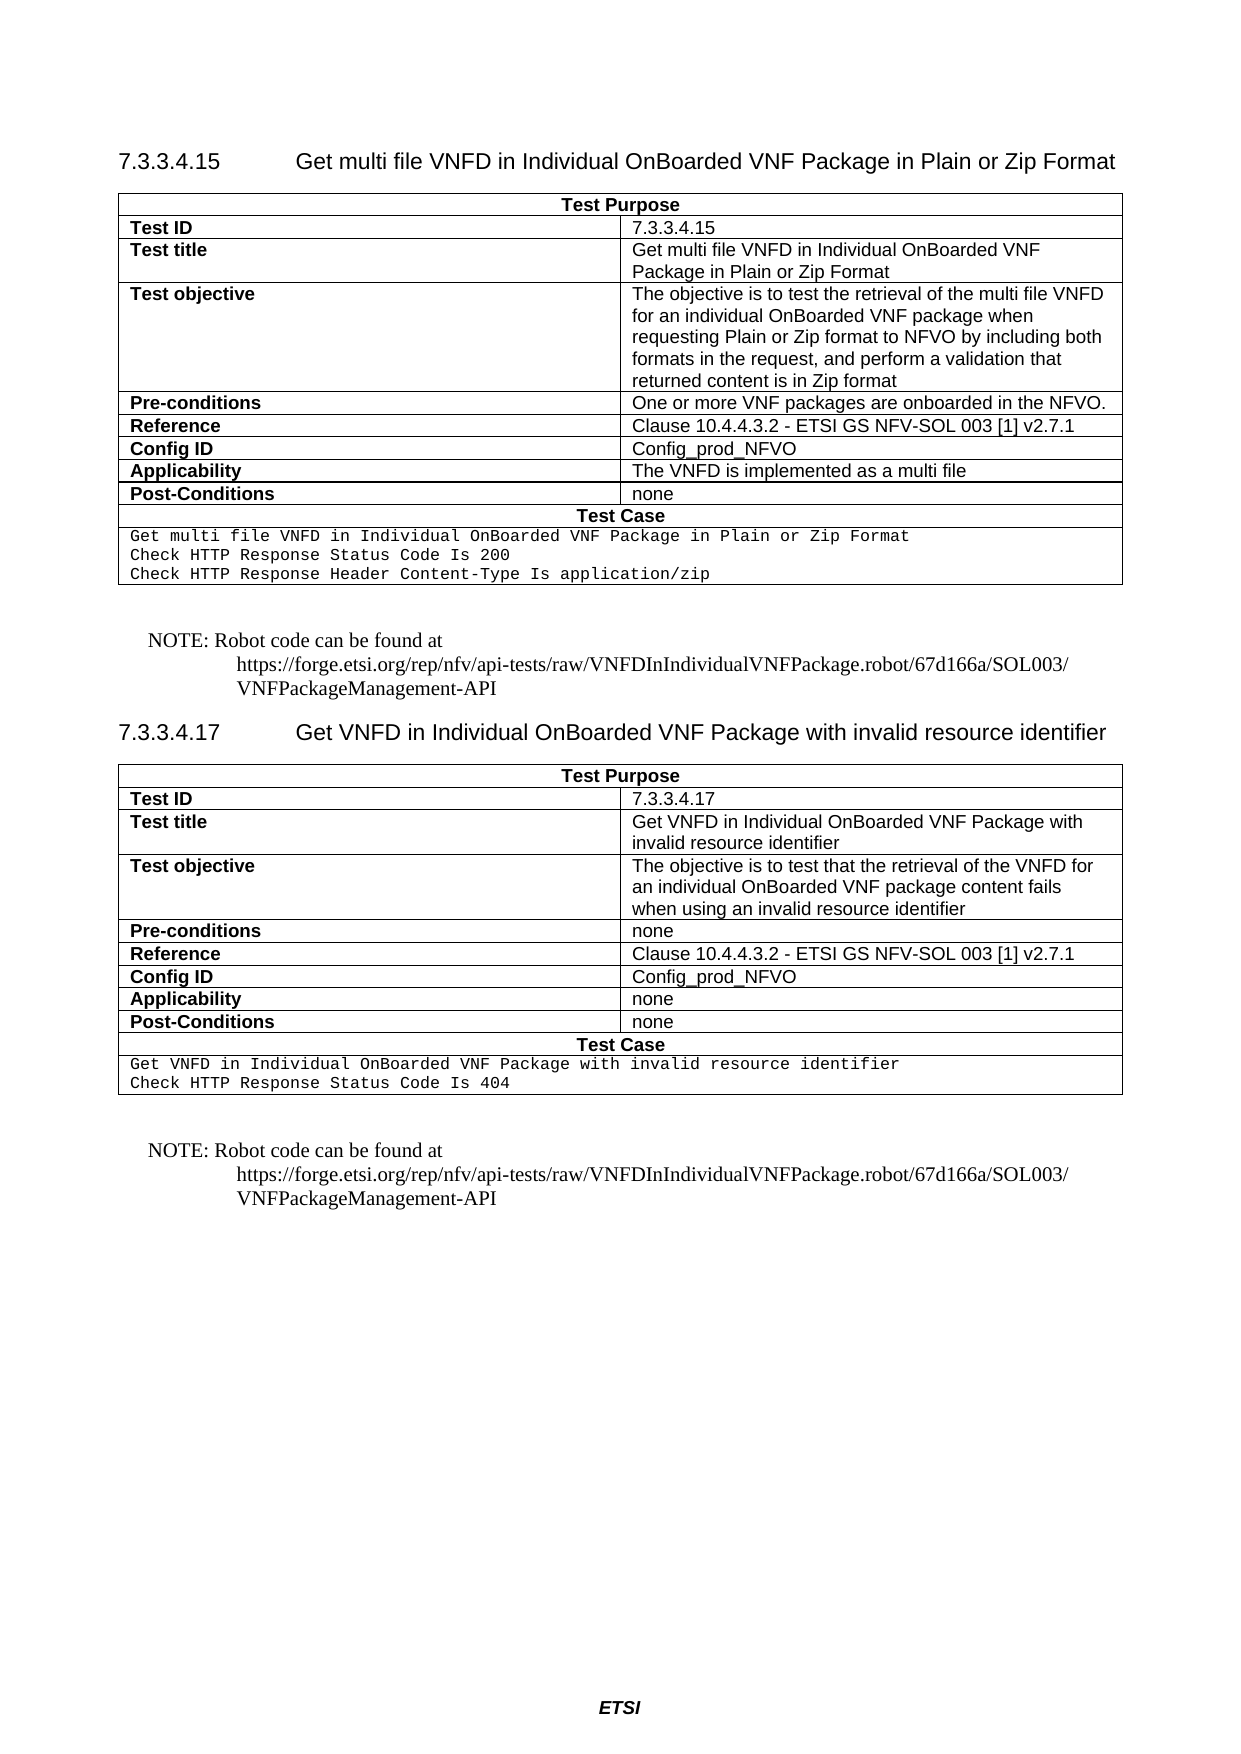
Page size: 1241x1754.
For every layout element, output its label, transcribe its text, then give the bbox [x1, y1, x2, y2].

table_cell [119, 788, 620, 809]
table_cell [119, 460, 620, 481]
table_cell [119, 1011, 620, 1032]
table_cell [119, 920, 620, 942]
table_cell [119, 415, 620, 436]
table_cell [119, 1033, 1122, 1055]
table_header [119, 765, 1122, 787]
text NOTE: Robot code can be found at https://forge.etsi.org/rep/nfv/api-tests/raw/VNFDInIndividualVNFPackage.robot/67d166a/SOL003/VNFPackageManagement-API [148, 1137, 1122, 1210]
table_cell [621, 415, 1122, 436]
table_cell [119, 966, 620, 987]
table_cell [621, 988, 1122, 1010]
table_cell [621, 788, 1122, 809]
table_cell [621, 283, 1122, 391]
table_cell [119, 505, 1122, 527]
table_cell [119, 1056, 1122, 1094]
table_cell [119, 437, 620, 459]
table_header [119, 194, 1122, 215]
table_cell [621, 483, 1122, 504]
subtitle 7.3.3.4.17 Get VNFD in Individual OnBoarded VNF Package with invalid resource identifier [118, 719, 1122, 745]
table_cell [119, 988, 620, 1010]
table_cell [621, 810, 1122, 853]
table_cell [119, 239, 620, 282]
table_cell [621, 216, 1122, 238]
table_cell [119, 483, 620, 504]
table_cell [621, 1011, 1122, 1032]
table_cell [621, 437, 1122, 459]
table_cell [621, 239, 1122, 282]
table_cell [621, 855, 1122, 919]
subtitle 7.3.3.4.15 Get multi file VNFD in Individual OnBoarded VNF Package in Plain or Zip Format [118, 148, 1122, 174]
text NOTE: Robot code can be found at https://forge.etsi.org/rep/nfv/api-tests/raw/VNFDInIndividualVNFPackage.robot/67d166a/SOL003/VNFPackageManagement-API [148, 628, 1122, 700]
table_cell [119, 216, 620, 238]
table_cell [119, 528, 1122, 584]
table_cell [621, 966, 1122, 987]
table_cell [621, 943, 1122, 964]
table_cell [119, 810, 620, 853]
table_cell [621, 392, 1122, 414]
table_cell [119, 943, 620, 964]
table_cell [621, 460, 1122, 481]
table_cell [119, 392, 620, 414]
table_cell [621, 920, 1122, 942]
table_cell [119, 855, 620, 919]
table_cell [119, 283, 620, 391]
